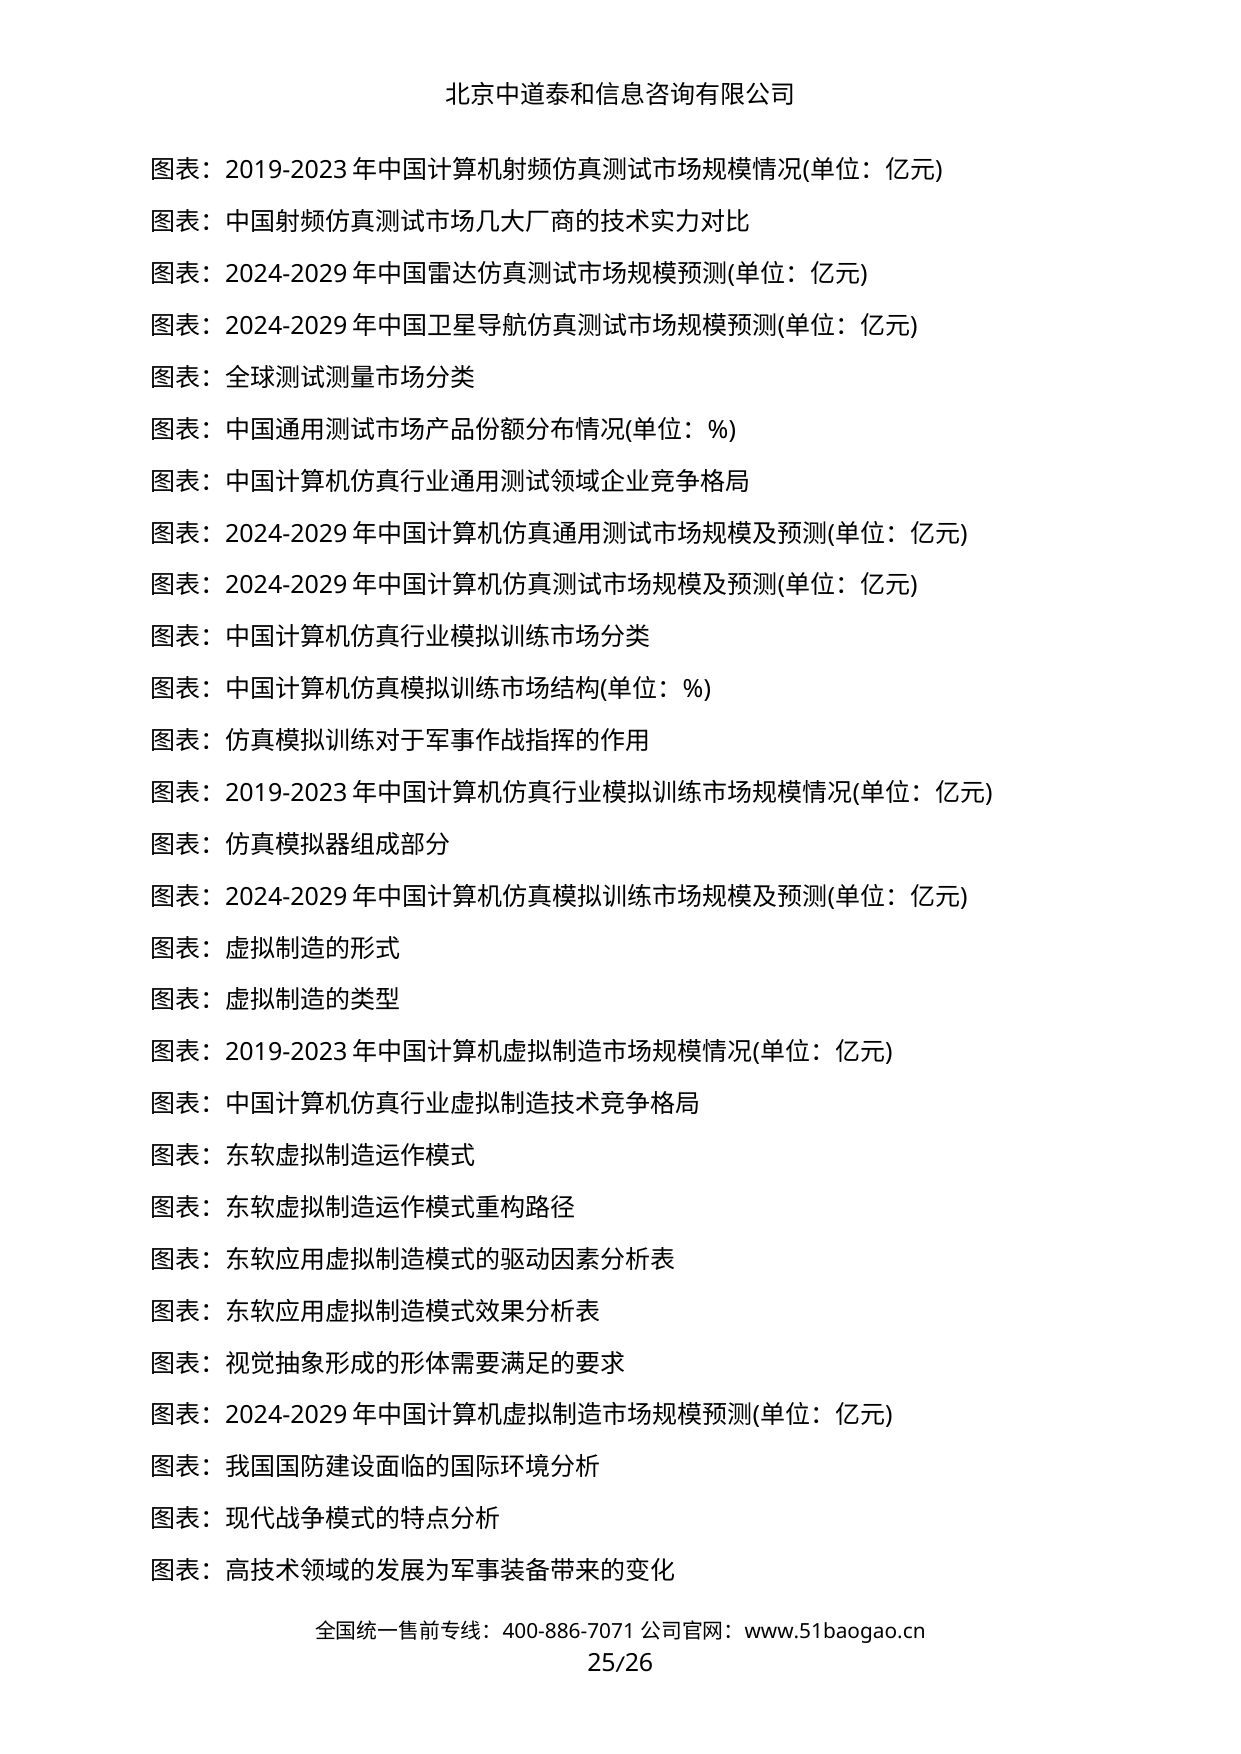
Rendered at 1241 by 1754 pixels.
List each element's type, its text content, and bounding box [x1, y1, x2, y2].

text 图表：中国计算机仿真行业虚拟制造技术竞争格局 [150, 1084, 1090, 1120]
text 图表：现代战争模式的特点分析 [150, 1499, 1090, 1535]
text 图表：2024-2029年中国计算机仿真通用测试市场规模及预测(单位：亿元) [150, 513, 1090, 549]
text 图表：东软虚拟制造运作模式重构路径 [150, 1187, 1090, 1224]
text 图表：中国计算机仿真模拟训练市场结构(单位：%) [150, 669, 1090, 705]
text 图表：虚拟制造的形式 [150, 928, 1090, 964]
text 图表：东软应用虚拟制造模式效果分析表 [150, 1291, 1090, 1327]
text 图表：我国国防建设面临的国际环境分析 [150, 1447, 1090, 1483]
text 图表：仿真模拟器组成部分 [150, 824, 1090, 861]
text 图表：2024-2029年中国计算机仿真测试市场规模及预测(单位：亿元) [150, 565, 1090, 601]
text 图表：中国射频仿真测试市场几大厂商的技术实力对比 [150, 202, 1090, 238]
text 图表：2024-2029年中国卫星导航仿真测试市场规模预测(单位：亿元) [150, 306, 1090, 342]
text 图表：2024-2029年中国雷达仿真测试市场规模预测(单位：亿元) [150, 254, 1090, 290]
text 图表：仿真模拟训练对于军事作战指挥的作用 [150, 721, 1090, 757]
text 图表：2019-2023年中国计算机虚拟制造市场规模情况(单位：亿元) [150, 1032, 1090, 1068]
text 图表：东软应用虚拟制造模式的驱动因素分析表 [150, 1239, 1090, 1276]
text 图表：中国计算机仿真行业模拟训练市场分类 [150, 617, 1090, 653]
text 图表：视觉抽象形成的形体需要满足的要求 [150, 1343, 1090, 1379]
text 图表：中国通用测试市场产品份额分布情况(单位：%) [150, 409, 1090, 446]
text 图表：2024-2029年中国计算机仿真模拟训练市场规模及预测(单位：亿元) [150, 876, 1090, 912]
text 图表：2019-2023年中国计算机射频仿真测试市场规模情况(单位：亿元) [150, 150, 1090, 186]
text 图表：虚拟制造的类型 [150, 980, 1090, 1016]
text 图表：高技术领域的发展为军事装备带来的变化 [150, 1551, 1090, 1587]
text 图表：东软虚拟制造运作模式 [150, 1136, 1090, 1172]
text 图表：全球测试测量市场分类 [150, 357, 1090, 394]
text 图表：2024-2029年中国计算机虚拟制造市场规模预测(单位：亿元) [150, 1395, 1090, 1431]
text 图表：中国计算机仿真行业通用测试领域企业竞争格局 [150, 461, 1090, 497]
text 图表：2019-2023年中国计算机仿真行业模拟训练市场规模情况(单位：亿元) [150, 772, 1090, 809]
